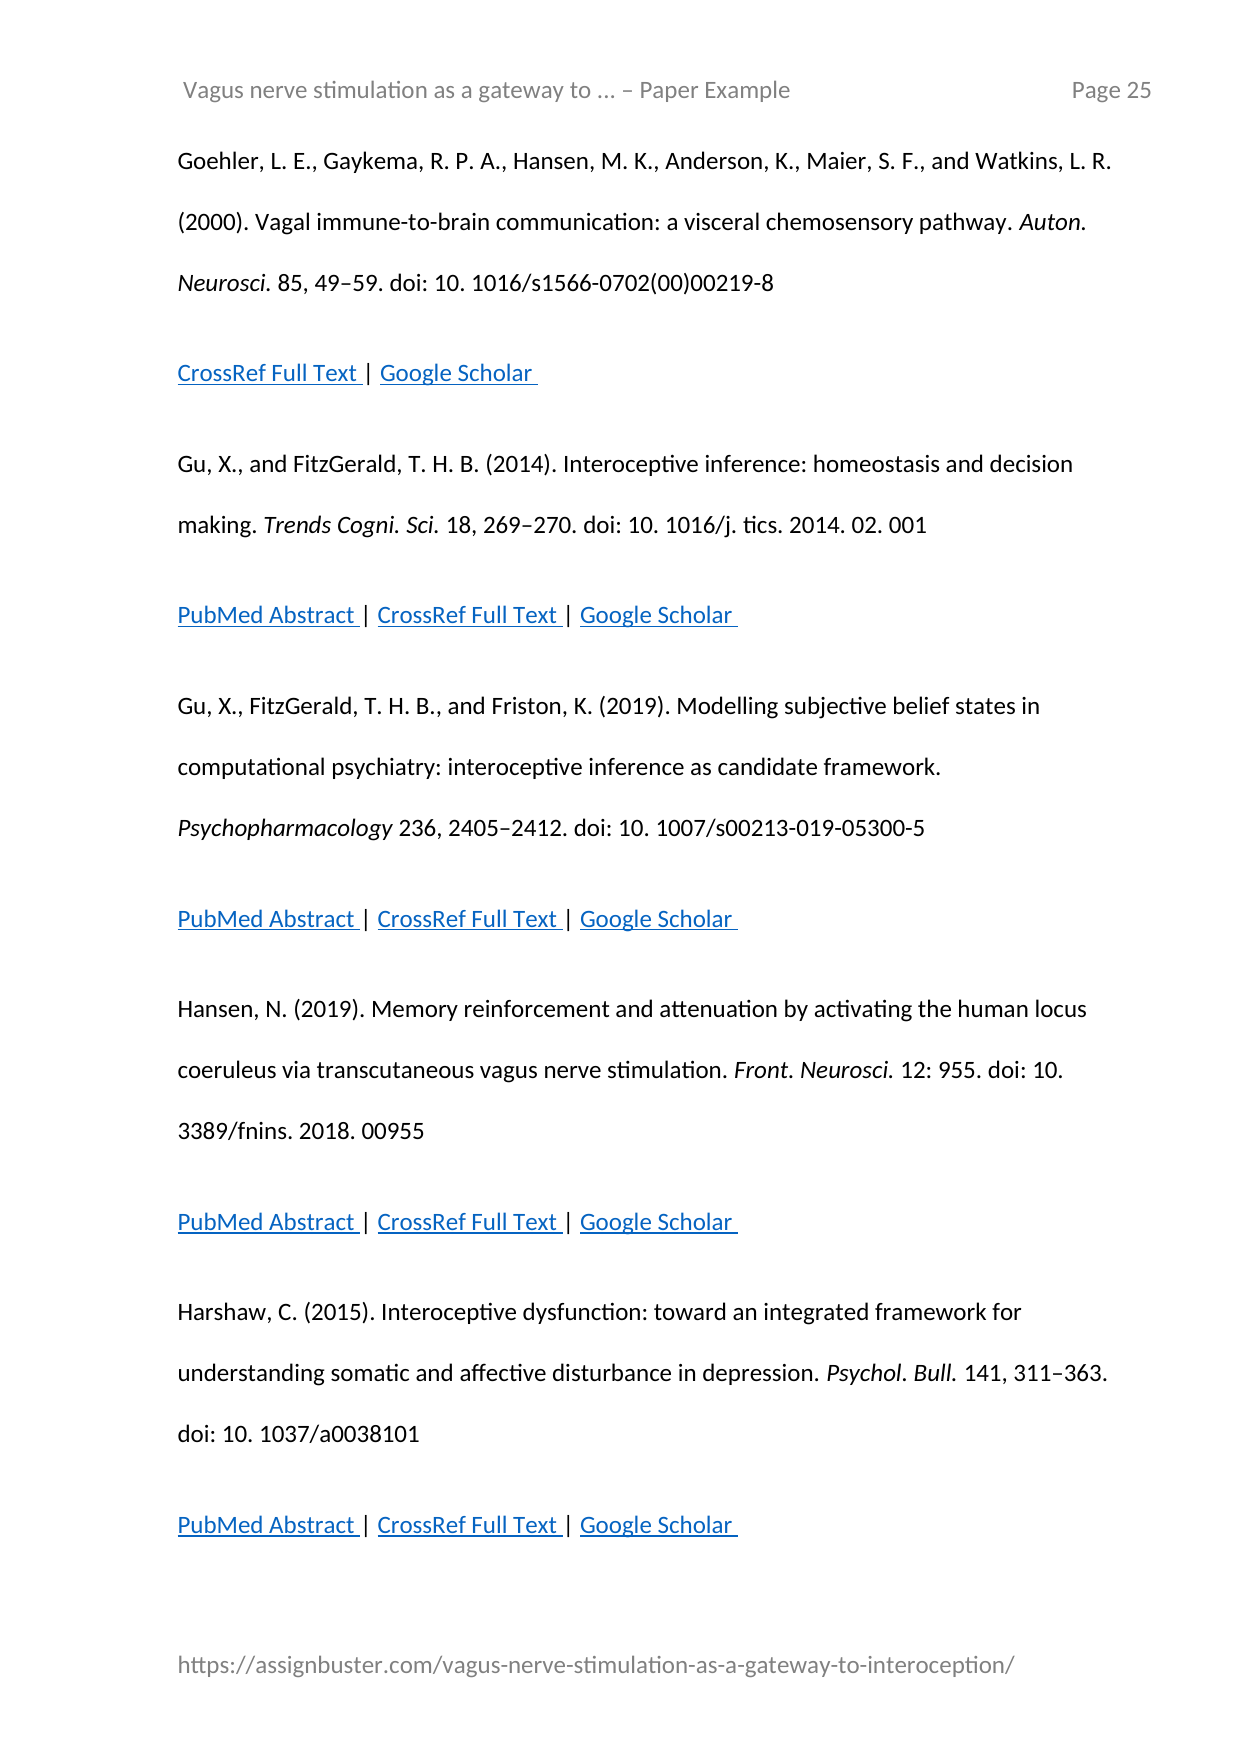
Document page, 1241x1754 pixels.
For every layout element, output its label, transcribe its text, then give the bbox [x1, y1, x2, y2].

text Harshaw, C. (2015). Interoceptive dysfunction: toward an integrated framework for understanding somatic and affective disturbance in depression. Psychol. Bull. 141, 311–363. doi: 10. 1037/a0038101 [177, 1296, 1152, 1449]
text Gu, X., FitzGerald, T. H. B., and Friston, K. (2019). Modelling subjective belief states in computational psychiatry: interoceptive inference as candidate framework. Psychopharmacology 236, 2405–2412. doi: 10. 1007/s00213-019-05300-5 [177, 690, 1152, 843]
text Hansen, N. (2019). Memory reinforcement and attenuation by activating the human locus coeruleus via transcutaneous vagus nerve stimulation. Front. Neurosci. 12: 955. doi: 10. 3389/fnins. 2018. 00955 [177, 993, 1152, 1146]
text Gu, X., and FitzGerald, T. H. B. (2014). Interoceptive inference: homeostasis and decision making. Trends Cogni. Sci. 18, 269–270. doi: 10. 1016/j. tics. 2014. 02. 001 [177, 448, 1152, 540]
text PubMed Abstract | CrossRef Full Text | Google Scholar [177, 1206, 1152, 1236]
text Goehler, L. E., Gaykema, R. P. A., Hansen, M. K., Anderson, K., Maier, S. F., and Watkins, L. R. (2000). Vagal immune-to-brain communication: a visceral chemosensory pathway. Auton. Neurosci. 85, 49–59. doi: 10. 1016/s1566-0702(00)00219-8 [177, 145, 1152, 298]
text PubMed Abstract | CrossRef Full Text | Google Scholar [177, 903, 1152, 933]
text PubMed Abstract | CrossRef Full Text | Google Scholar [177, 1509, 1152, 1539]
text PubMed Abstract | CrossRef Full Text | Google Scholar [177, 600, 1152, 630]
text CrossRef Full Text | Google Scholar [177, 358, 1152, 388]
